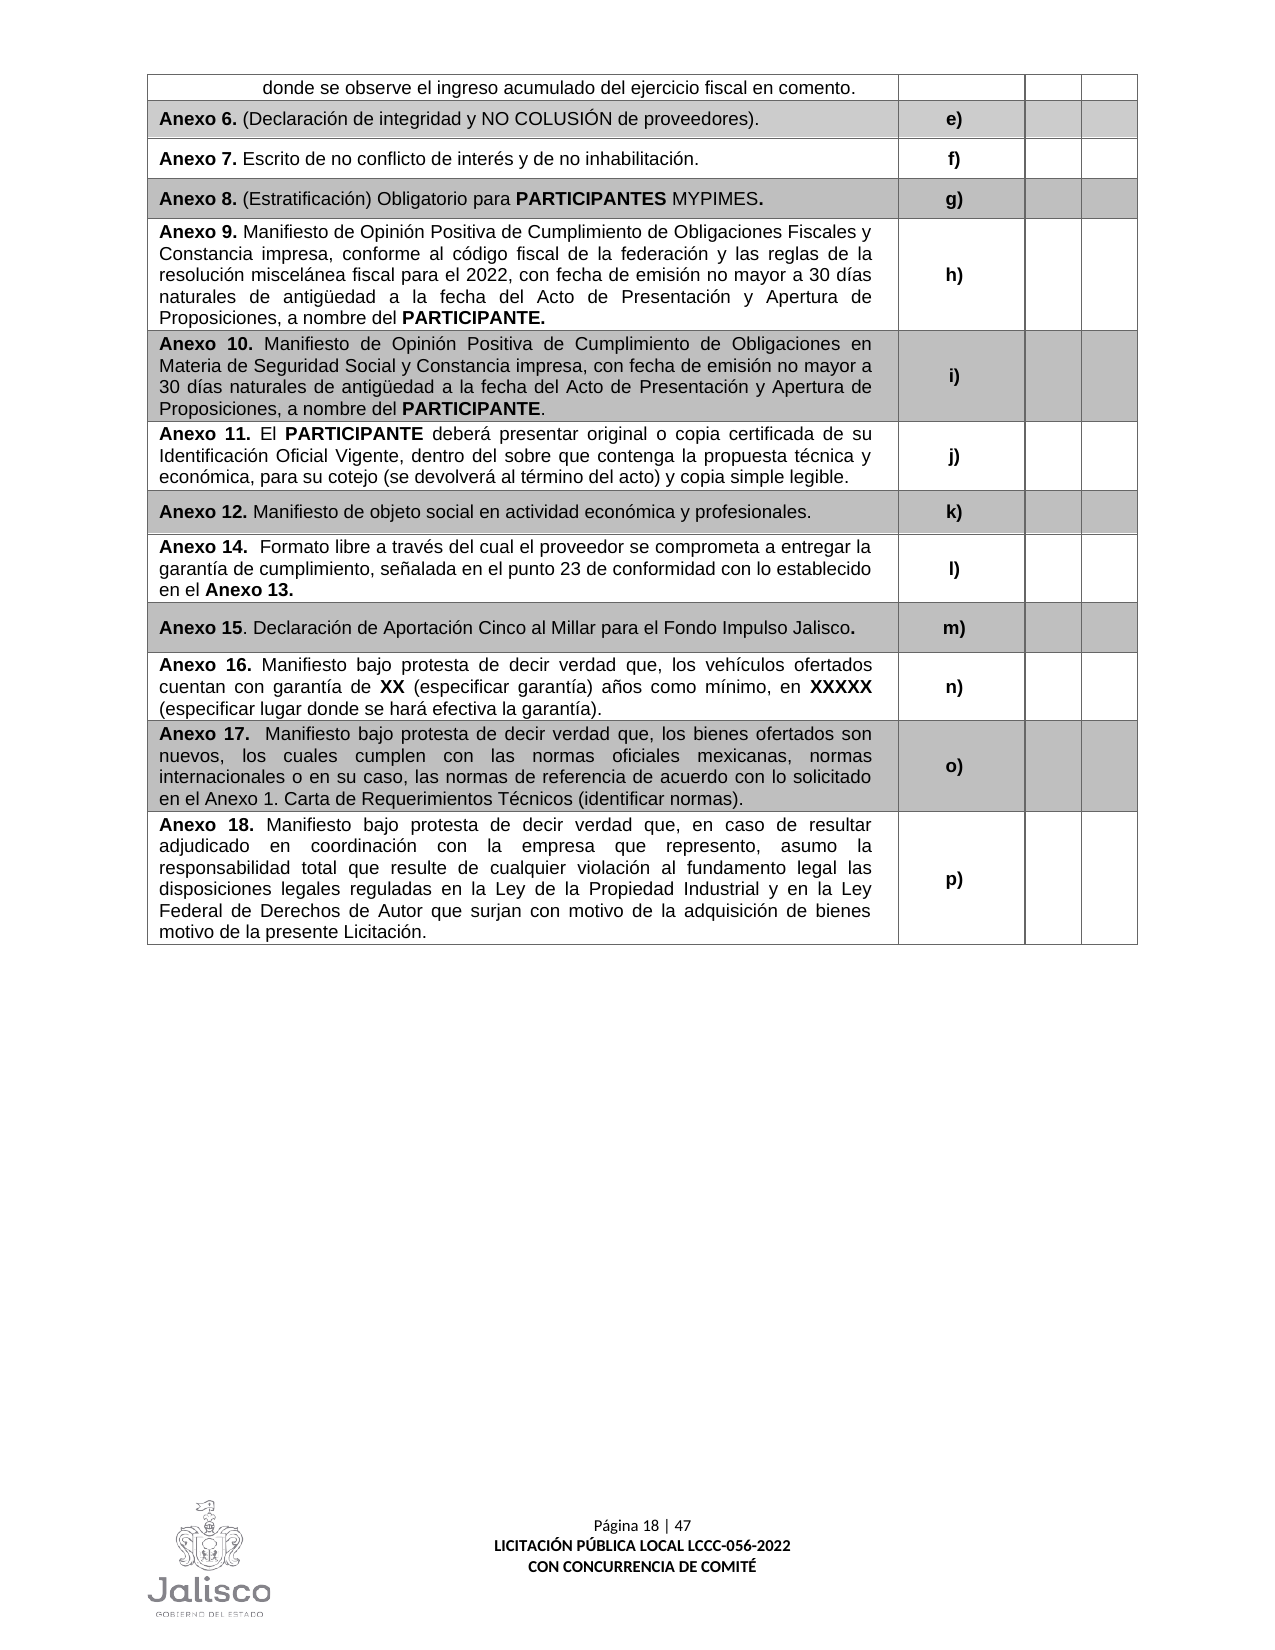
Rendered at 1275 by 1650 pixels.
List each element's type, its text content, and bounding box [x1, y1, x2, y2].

table_cell [1026, 603, 1081, 652]
table_cell [1082, 603, 1137, 652]
table_cell [1082, 422, 1137, 489]
table_cell Anexo 17. Manifiesto bajo protesta de decir verdad que, los bienes ofertados son nuevos, los cuales cumplen con las normas oficiales mexicanas, normas internacionales o en su caso, las normas de referencia de acuerdo con lo solicitado en el Anexo 1. Carta de Requerimientos Técnicos (identificar normas). [148, 721, 898, 811]
table_cell [1082, 101, 1137, 137]
table_cell [1082, 75, 1137, 99]
table_cell Anexo 18. Manifiesto bajo protesta de decir verdad que, en caso de resultar adjudicado en coordinación con la empresa que represento, asumo la responsabilidad total que resulte de cualquier violación al fundamento legal las disposiciones legales reguladas en la Ley de la Propiedad Industrial y en la Ley Federal de Derechos de Autor que surjan con motivo de la adquisición de bienes motivo de la presente Licitación. [148, 812, 898, 944]
table_cell [1082, 331, 1137, 421]
table_cell [1082, 491, 1137, 533]
table_cell k) [899, 491, 1024, 533]
table_cell Anexo 10. Manifiesto de Opinión Positiva de Cumplimiento de Obligaciones en Materia de Seguridad Social y Constancia impresa, con fecha de emisión no mayor a 30 días naturales de antigüedad a la fecha del Acto de Presentación y Apertura de Proposiciones, a nombre del PARTICIPANTE. [148, 331, 898, 421]
table_cell m) [899, 603, 1024, 652]
table_cell j) [899, 422, 1024, 489]
table_cell [1082, 812, 1137, 944]
table_cell [1082, 179, 1137, 218]
table_cell Anexo 16. Manifiesto bajo protesta de decir verdad que, los vehículos ofertados cuentan con garantía de XX (especificar garantía) años como mínimo, en XXXXX (especificar lugar donde se hará efectiva la garantía). [148, 653, 898, 720]
table_cell Anexo 15. Declaración de Aportación Cinco al Millar para el Fondo Impulso Jalisco. [148, 603, 898, 652]
table_cell n) [899, 653, 1024, 720]
table_cell [1082, 653, 1137, 720]
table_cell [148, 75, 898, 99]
table_cell [1026, 101, 1081, 137]
table_cell Anexo 11. El PARTICIPANTE deberá presentar original o copia certificada de su Identificación Oficial Vigente, dentro del sobre que contenga la propuesta técnica y económica, para su cotejo (se devolverá al término del acto) y copia simple legible. [148, 422, 898, 489]
table_cell f) [899, 139, 1024, 178]
table_cell Anexo 12. Manifiesto de objeto social en actividad económica y profesionales. [148, 491, 898, 533]
table_cell [1082, 219, 1137, 330]
table_cell [1082, 535, 1137, 602]
table_cell [1082, 139, 1137, 178]
table_cell d) [899, 75, 1024, 99]
table_cell Anexo 7. Escrito de no conflicto de interés y de no inhabilitación. [148, 139, 898, 178]
table_cell [1026, 491, 1081, 533]
table_cell [1026, 721, 1081, 811]
table_cell [1026, 653, 1081, 720]
table_cell p) [899, 812, 1024, 944]
table_cell e) [899, 101, 1024, 137]
table_cell [1026, 422, 1081, 489]
table_cell [1026, 331, 1081, 421]
table_cell [1026, 219, 1081, 330]
table_cell [1026, 139, 1081, 178]
table_cell g) [899, 179, 1024, 218]
table_cell [1082, 721, 1137, 811]
table_cell h) [899, 219, 1024, 330]
table_cell [1026, 535, 1081, 602]
table_cell Anexo 6. (Declaración de integridad y NO COLUSIÓN de proveedores). [148, 101, 898, 137]
table_cell l) [899, 535, 1024, 602]
picture [147, 1500, 271, 1617]
table_cell Anexo 9. Manifiesto de Opinión Positiva de Cumplimiento de Obligaciones Fiscales y Constancia impresa, conforme al código fiscal de la federación y las reglas de la resolución miscelánea fiscal para el 2022, con fecha de emisión no mayor a 30 días naturales de antigüedad a la fecha del Acto de Presentación y Apertura de Proposiciones, a nombre del PARTICIPANTE. [148, 219, 898, 330]
table_cell [1026, 75, 1081, 99]
table_cell [1026, 812, 1081, 944]
table_cell i) [899, 331, 1024, 421]
table_cell Anexo 8. (Estratificación) Obligatorio para PARTICIPANTES MYPIMES. [148, 179, 898, 218]
table_cell [1026, 179, 1081, 218]
table_cell Anexo 14. Formato libre a través del cual el proveedor se comprometa a entregar la garantía de cumplimiento, señalada en el punto 23 de conformidad con lo establecido en el Anexo 13. [148, 535, 898, 602]
table_cell o) [899, 721, 1024, 811]
